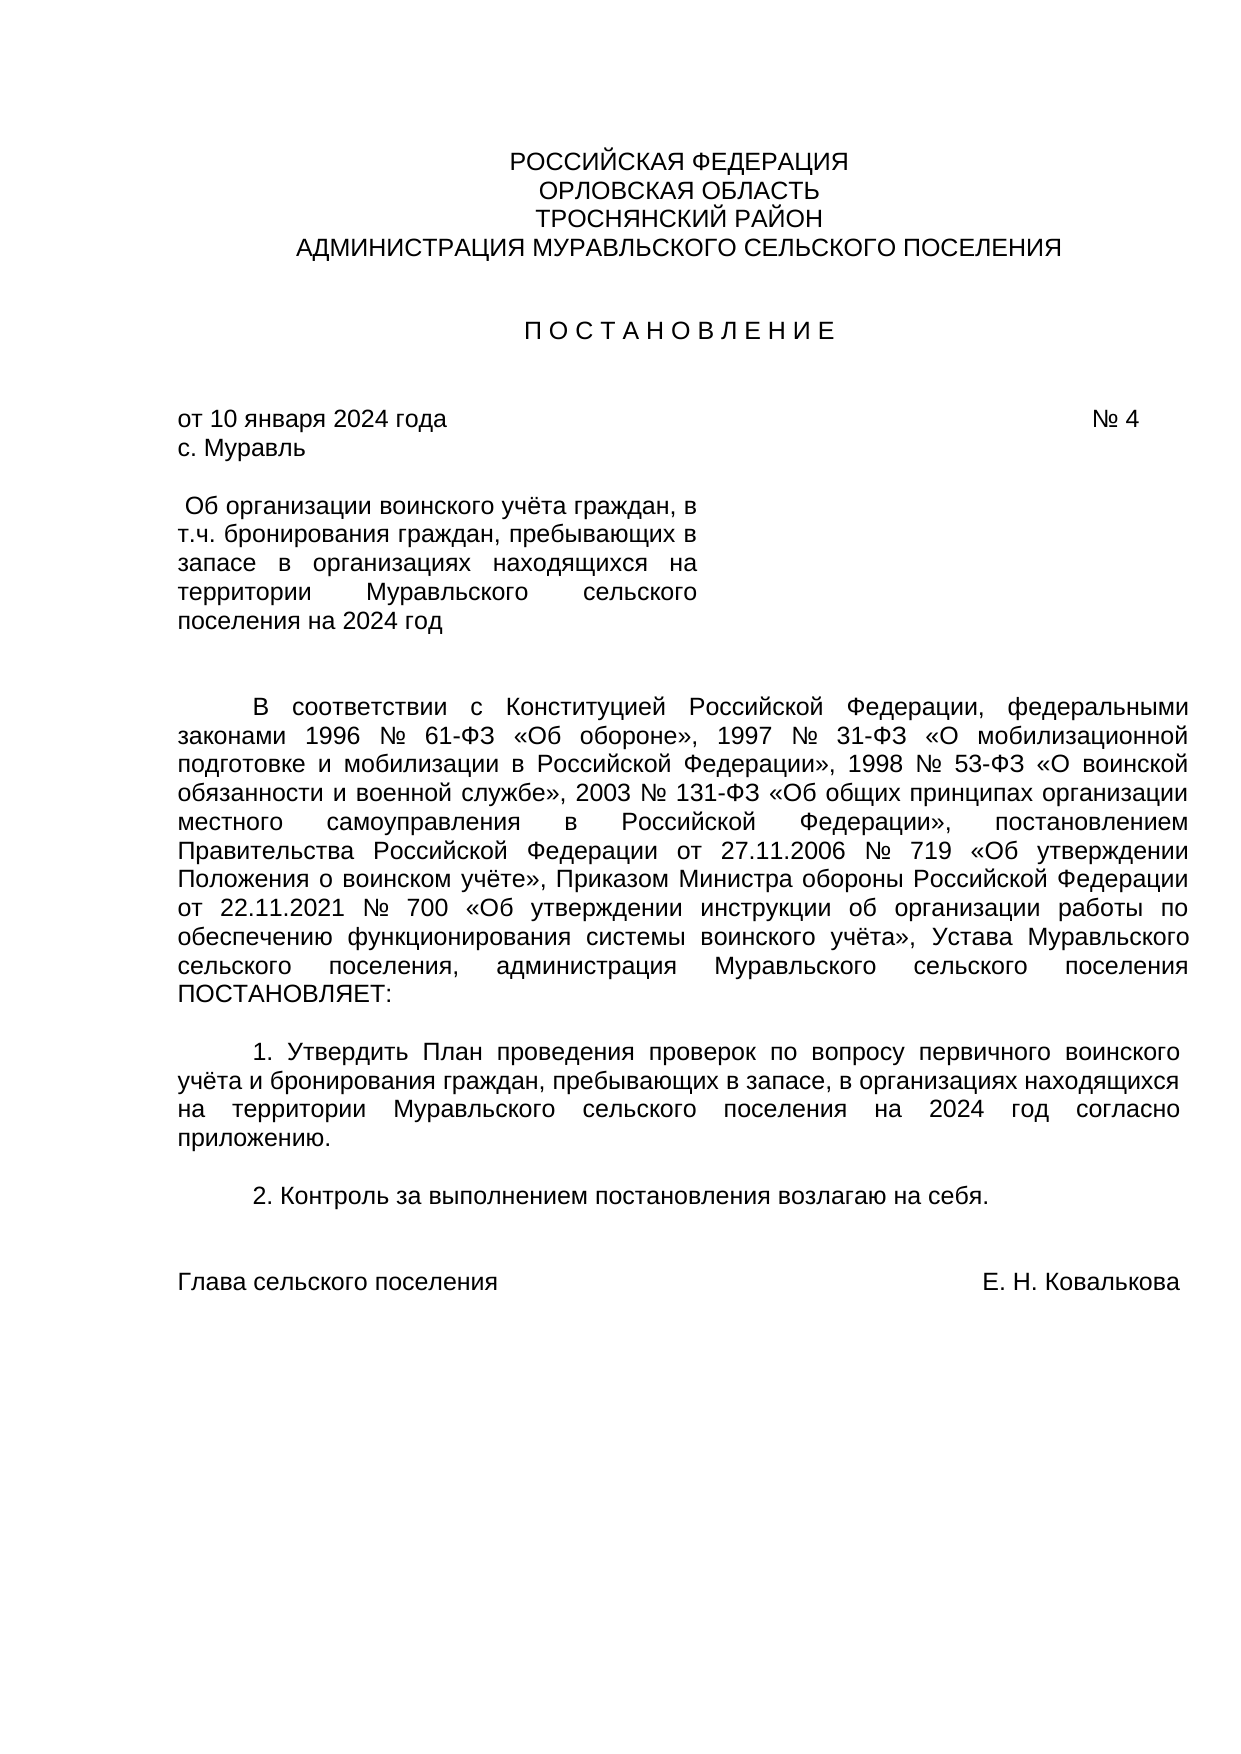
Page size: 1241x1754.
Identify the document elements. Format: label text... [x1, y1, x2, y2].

table_header Об организации воинского учёта граждан, в т.ч. бронирования граждан, пребывающих в запасе в организациях находящихся на территории Муравльского сельского поселения на 2024 год [166, 491, 709, 634]
text РОССИЙСКАЯ ФЕДЕРАЦИЯ [177, 147, 1181, 176]
text Глава сельского поселения Е. Н. Ковалькова [177, 1267, 1181, 1296]
text ТРОСНЯНСКИЙ РАЙОН [177, 204, 1181, 233]
text 1. Утвердить План проведения проверок по вопросу первичного воинского учёта и бронирования граждан, пребывающих в запасе, в организациях находящихся на территории Муравльского сельского поселения на 2024 год согласно приложению. [177, 1037, 1181, 1152]
text 2. Контроль за выполнением постановления возлагаю на себя. [177, 1181, 1181, 1209]
text с. Муравль [177, 433, 1181, 462]
text от 10 января 2024 года № 4 [177, 404, 1181, 433]
text ОРЛОВСКАЯ ОБЛАСТЬ [177, 176, 1181, 204]
text П О С Т А Н О В Л Е Н И Е [177, 316, 1181, 344]
text В соответствии с Конституцией Российской Федерации, федеральными законами 1996 № 61-ФЗ «Об обороне», 1997 № 31-ФЗ «О мобилизационной подготовке и мобилизации в Российской Федерации», 1998 № 53-ФЗ «О воинской обязанности и военной службе», 2003 № 131-ФЗ «Об общих принципах организации местного самоуправления в Российской Федерации», постановлением Правительства Российской Федерации от 27.11.2006 № 719 «Об утверждении Положения о воинском учёте», Приказом Министра обороны Российской Федерации от 22.11.2021 № 700 «Об утверждении инструкции об организации работы по обеспечению функционирования системы воинского учёта», Устава Муравльского сельского поселения, администрация Муравльского сельского поселения ПОСТАНОВЛЯЕТ: [177, 692, 1190, 1008]
text АДМИНИСТРАЦИЯ МУРАВЛЬСКОГО СЕЛЬСКОГО ПОСЕЛЕНИЯ [177, 233, 1181, 262]
